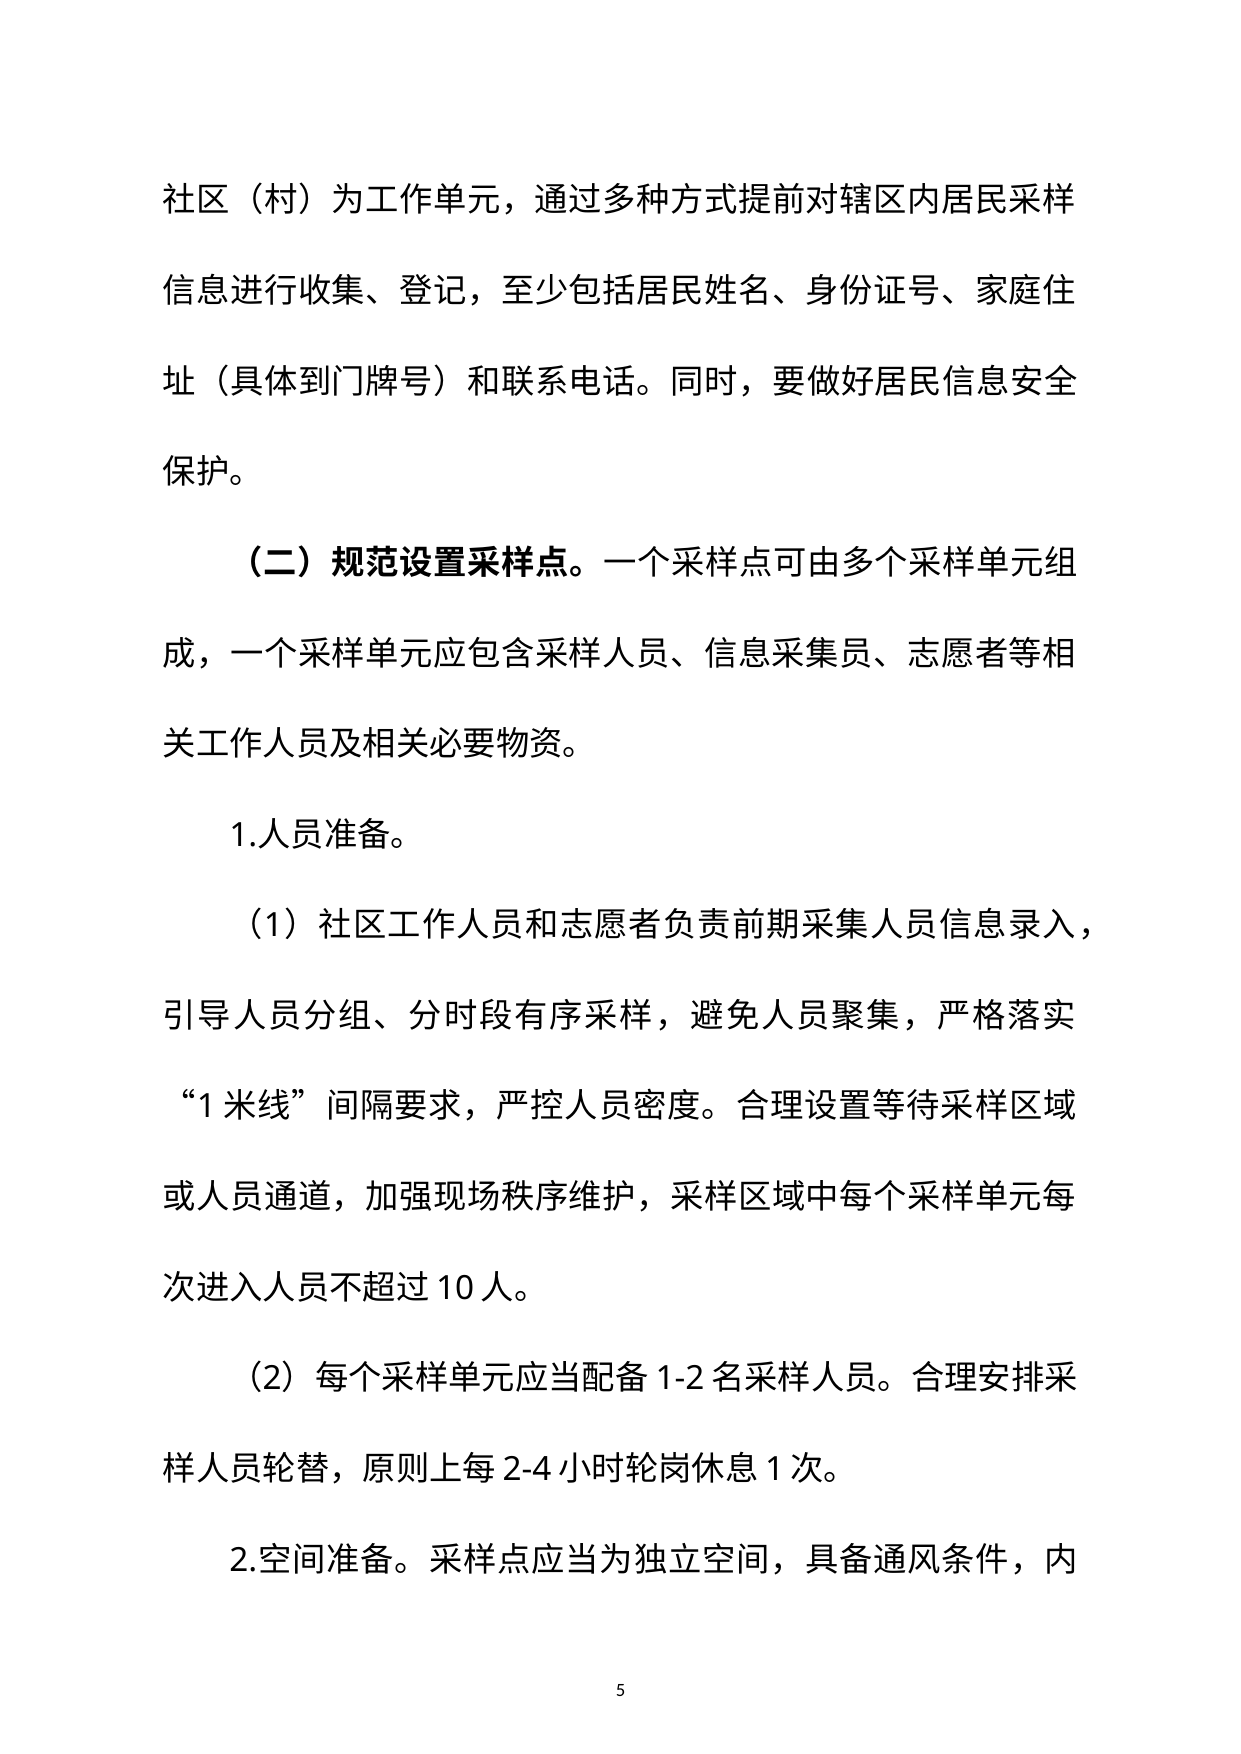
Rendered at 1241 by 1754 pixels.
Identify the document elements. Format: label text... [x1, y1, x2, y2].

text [162, 1511, 1078, 1602]
text （1）社区工作人员和志愿者负责前期采集人员信息录入，引导人员分组、分时段有序采样，避免人员聚集，严格落实“1米线”间隔要求，严控人员密度。合理设置等待采样区域或人员通道，加强现场秩序维护，采样区域中每个采样单元每次进入人员不超过10人。 [162, 877, 1078, 1330]
text 1.人员准备。 [162, 786, 1078, 877]
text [162, 152, 1078, 514]
text （2）每个采样单元应当配备1-2名采样人员。合理安排采样人员轮替，原则上每2-4小时轮岗休息1次。 [162, 1330, 1078, 1511]
text （二）规范设置采样点。一个采样点可由多个采样单元组成，一个采样单元应包含采样人员、信息采集员、志愿者等相关工作人员及相关必要物资。 [162, 514, 1078, 786]
